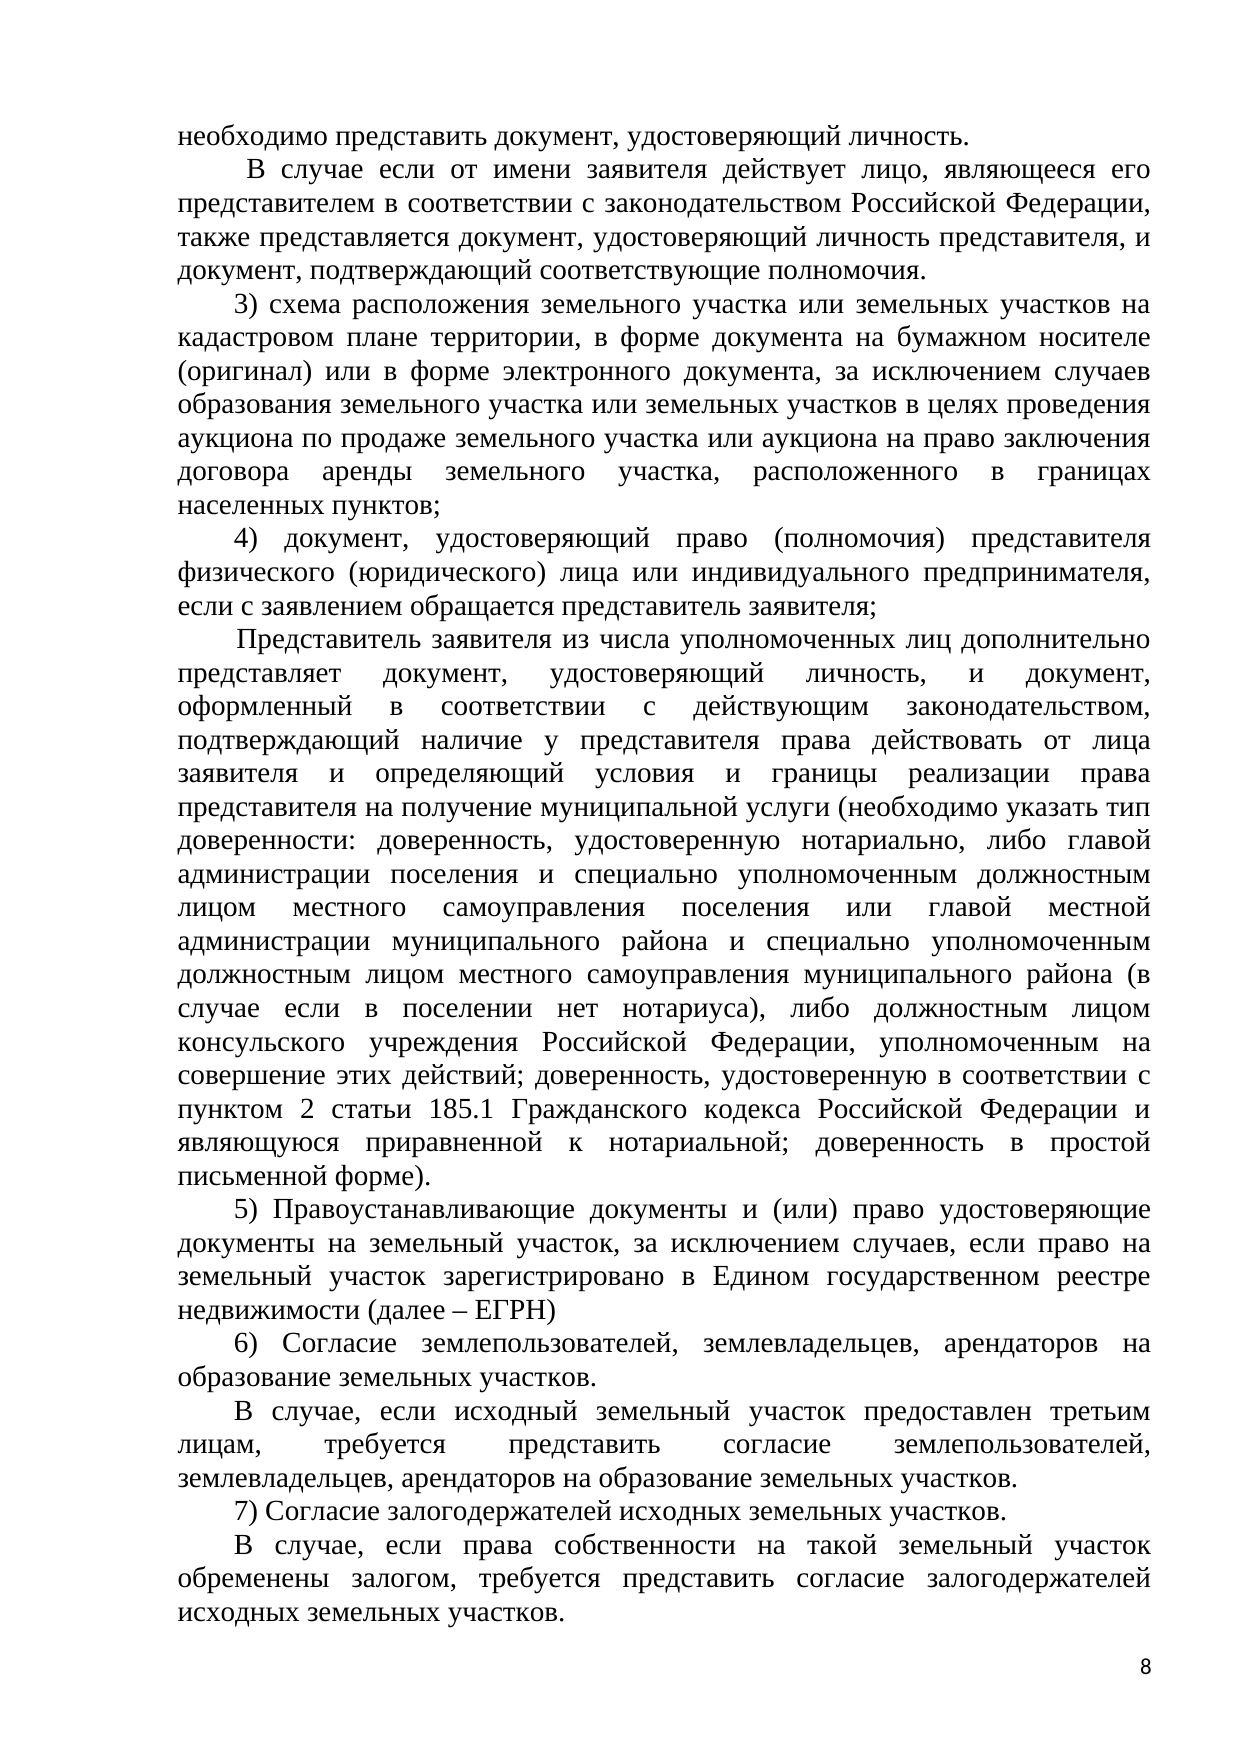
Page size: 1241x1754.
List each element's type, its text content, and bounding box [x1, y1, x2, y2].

text 4) документ, удостоверяющий право (полномочия) представителя физического (юридического) лица или индивидуального предпринимателя, если с заявлением обращается представитель заявителя; [177, 521, 1152, 621]
text 3) схема расположения земельного участка или земельных участков на кадастровом плане территории, в форме документа на бумажном носителе (оригинал) или в форме электронного документа, за исключением случаев образования земельного участка или земельных участков в целях проведения аукциона по продаже земельного участка или аукциона на право заключения договора аренды земельного участка, расположенного в границах населенных пунктов; [177, 286, 1152, 521]
text 6) Согласие землепользователей, землевладельцев, арендаторов на образование земельных участков. [177, 1326, 1152, 1393]
text В случае, если права собственности на такой земельный участок обременены залогом, требуется представить согласие залогодержателей исходных земельных участков. [177, 1527, 1152, 1627]
text В случае если от имени заявителя действует лицо, являющееся его представителем в соответствии с законодательством Российской Федерации, также представляется документ, удостоверяющий личность представителя, и документ, подтверждающий соответствующие полномочия. [177, 152, 1152, 286]
text 5) Правоустанавливающие документы и (или) право удостоверяющие документы на земельный участок, за исключением случаев, если право на земельный участок зарегистрировано в Едином государственном реестре недвижимости (далее – ЕГРН) [177, 1191, 1152, 1326]
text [177, 118, 1152, 152]
text В случае, если исходный земельный участок предоставлен третьим лицам, требуется представить согласие землепользователей, землевладельцев, арендаторов на образование земельных участков. [177, 1393, 1152, 1493]
text 7) Согласие залогодержателей исходных земельных участков. [177, 1493, 1152, 1527]
text Представитель заявителя из числа уполномоченных лиц дополнительно представляет документ, удостоверяющий личность, и документ, оформленный в соответствии с действующим законодательством, подтверждающий наличие у представителя права действовать от лица заявителя и определяющий условия и границы реализации права представителя на получение муниципальной услуги (необходимо указать тип доверенности: доверенность, удостоверенную нотариально, либо главой администрации поселения и специально уполномоченным должностным лицом местного самоуправления поселения или главой местной администрации муниципального района и специально уполномоченным должностным лицом местного самоуправления муниципального района (в случае если в поселении нет нотариуса), либо должностным лицом консульского учреждения Российской Федерации, уполномоченным на совершение этих действий; доверенность, удостоверенную в соответствии с пунктом 2 статьи 185.1 Гражданского кодекса Российской Федерации и являющуюся приравненной к нотариальной; доверенность в простой письменной форме). [177, 621, 1152, 1191]
